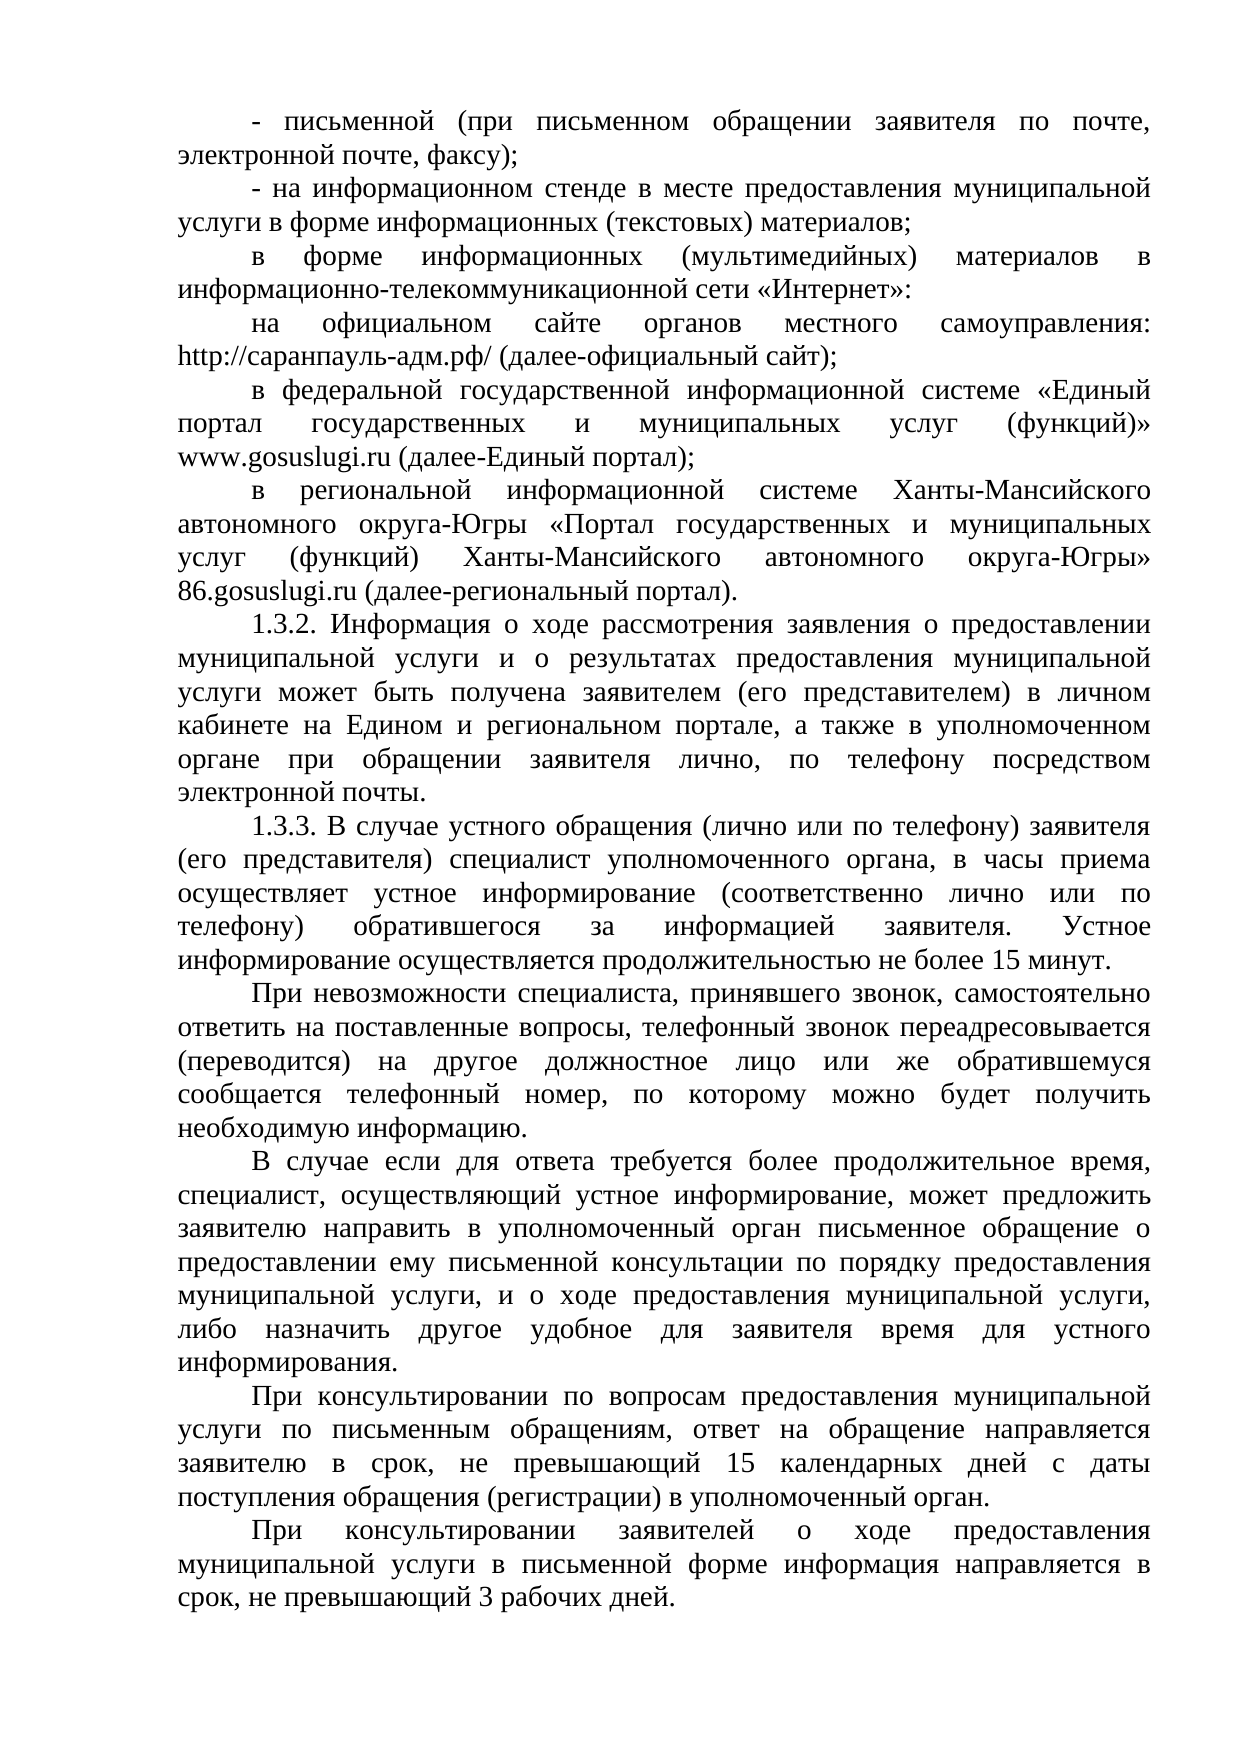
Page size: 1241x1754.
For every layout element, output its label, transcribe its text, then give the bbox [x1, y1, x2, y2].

text 1.3.2. Информация о ходе рассмотрения заявления о предоставлении муниципальной услуги и о результатах предоставления муниципальной услуги может быть получена заявителем (его представителем) в личном кабинете на Едином и региональном портале, а также в уполномоченном органе при обращении заявителя лично, по телефону посредством электронной почты. [177, 607, 1152, 808]
text - на информационном стенде в месте предоставления муниципальной услуги в форме информационных (текстовых) материалов; [177, 171, 1152, 238]
text в форме информационных (мультимедийных) материалов в информационно-телекоммуникационной сети «Интернет»: [177, 238, 1152, 305]
text В случае если для ответа требуется более продолжительное время, специалист, осуществляющий устное информирование, может предложить заявителю направить в уполномоченный орган письменное обращение о предоставлении ему письменной консультации по порядку предоставления муниципальной услуги, и о ходе предоставления муниципальной услуги, либо назначить другое удобное для заявителя время для устного информирования. [177, 1143, 1152, 1378]
text на официальном сайте органов местного самоуправления: http://саранпауль-адм.рф/ (далее-официальный сайт); [177, 305, 1152, 372]
text При невозможности специалиста, принявшего звонок, самостоятельно ответить на поставленные вопросы, телефонный звонок переадресовывается (переводится) на другое должностное лицо или же обратившемуся сообщается телефонный номер, по которому можно будет получить необходимую информацию. [177, 976, 1152, 1143]
text При консультировании по вопросам предоставления муниципальной услуги по письменным обращениям, ответ на обращение направляется заявителю в срок, не превышающий 15 календарных дней с даты поступления обращения (регистрации) в уполномоченный орган. [177, 1378, 1152, 1512]
text 1.3.3. В случае устного обращения (лично или по телефону) заявителя (его представителя) специалист уполномоченного органа, в часы приема осуществляет устное информирование (соответственно лично или по телефону) обратившегося за информацией заявителя. Устное информирование осуществляется продолжительностью не более 15 минут. [177, 808, 1152, 976]
text в федеральной государственной информационной системе «Единый портал государственных и муниципальных услуг (функций)» www.gosuslugi.ru (далее-Единый портал); [177, 372, 1152, 472]
text - письменной (при письменном обращении заявителя по почте, электронной почте, факсу); [177, 103, 1152, 171]
text в региональной информационной системе Ханты-Мансийского автономного округа-Югры «Портал государственных и муниципальных услуг (функций) Ханты-Мансийского автономного округа-Югры» 86.gosuslugi.ru (далее-региональный портал). [177, 472, 1152, 607]
text При консультировании заявителей о ходе предоставления муниципальной услуги в письменной форме информация направляется в срок, не превышающий 3 рабочих дней. [177, 1512, 1152, 1613]
